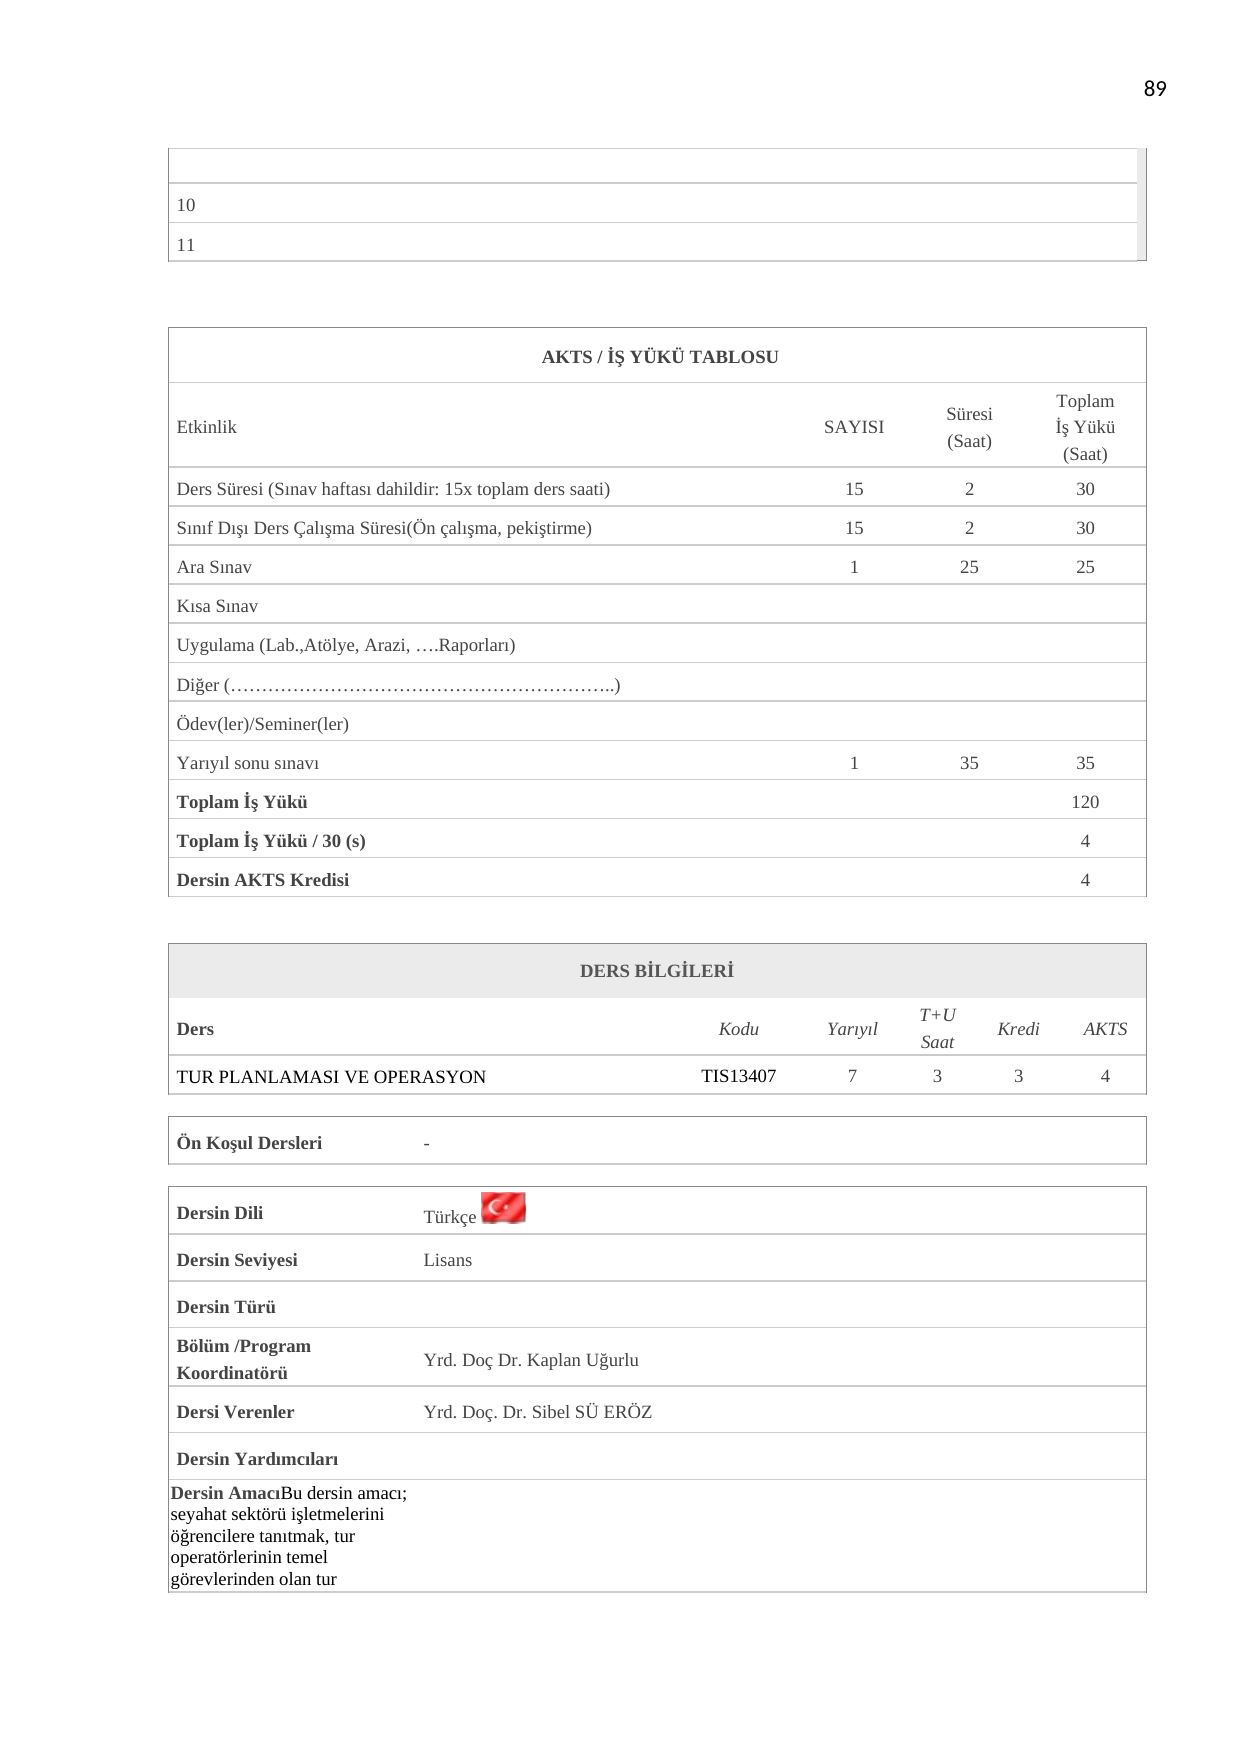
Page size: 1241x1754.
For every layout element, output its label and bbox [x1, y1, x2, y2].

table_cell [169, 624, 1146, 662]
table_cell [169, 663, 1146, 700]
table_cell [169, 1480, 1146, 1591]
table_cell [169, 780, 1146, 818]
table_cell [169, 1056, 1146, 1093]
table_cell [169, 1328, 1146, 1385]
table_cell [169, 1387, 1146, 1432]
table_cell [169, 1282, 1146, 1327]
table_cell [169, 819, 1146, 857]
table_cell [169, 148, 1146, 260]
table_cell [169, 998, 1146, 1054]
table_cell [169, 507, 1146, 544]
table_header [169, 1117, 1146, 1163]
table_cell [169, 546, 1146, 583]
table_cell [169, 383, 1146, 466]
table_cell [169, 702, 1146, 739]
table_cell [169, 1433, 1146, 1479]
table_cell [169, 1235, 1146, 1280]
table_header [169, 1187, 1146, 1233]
picture [481, 1192, 527, 1224]
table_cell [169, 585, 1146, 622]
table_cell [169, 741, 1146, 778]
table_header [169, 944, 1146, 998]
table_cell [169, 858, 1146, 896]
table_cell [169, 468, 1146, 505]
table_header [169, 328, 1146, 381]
